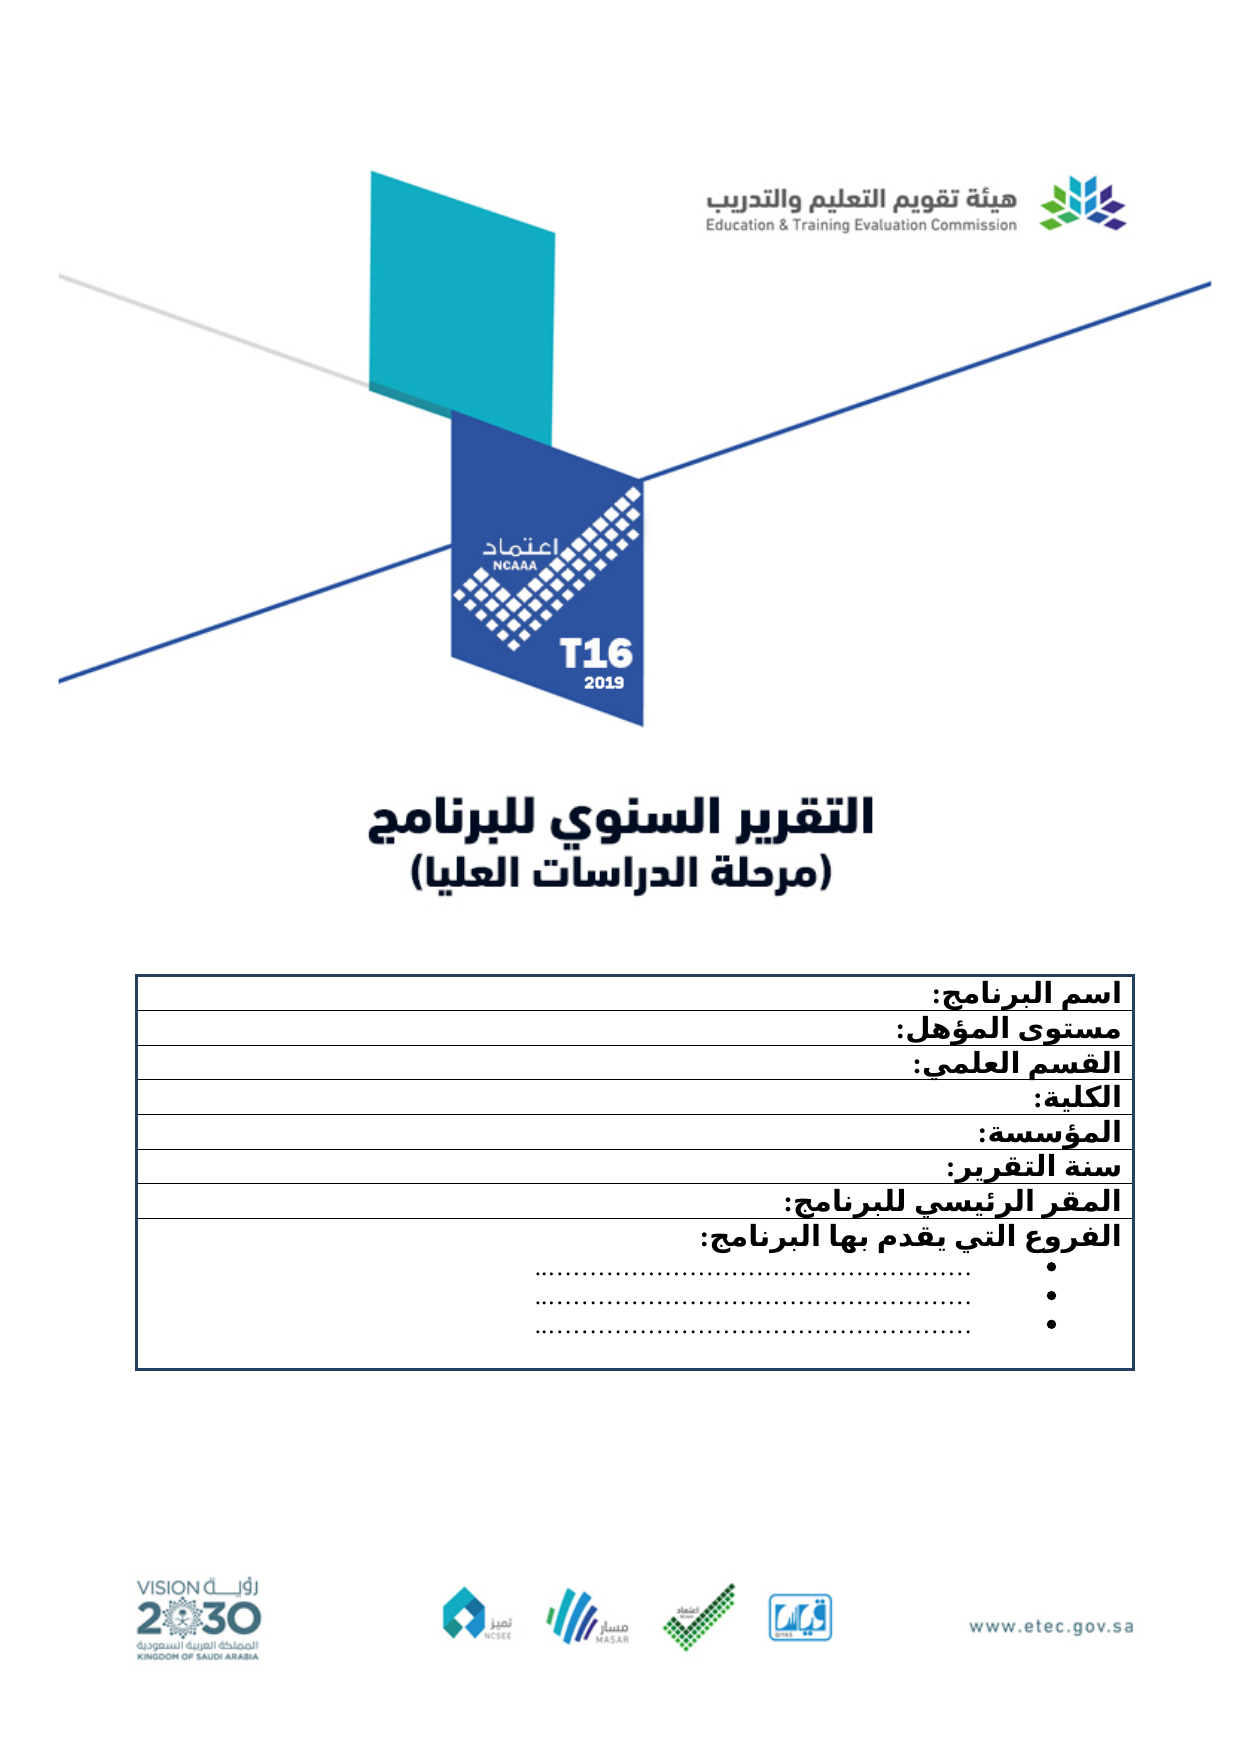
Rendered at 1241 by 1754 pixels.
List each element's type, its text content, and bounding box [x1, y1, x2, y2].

table_cell المؤسسة: [138, 1115, 1132, 1148]
table_cell القسم العلمي: [138, 1046, 1132, 1079]
picture [58, 62, 1212, 1694]
table_header اسم البرنامج: [138, 977, 1132, 1010]
table_cell المقر الرئيسي للبرنامج: [138, 1184, 1132, 1218]
table_cell الفروع التي يقدم بها البرنامج: …………………………………………….. …………………………………………….. …………………………………………….. [138, 1219, 1132, 1368]
table_cell مستوى المؤهل: [138, 1011, 1132, 1045]
table_cell الكلية: [138, 1080, 1132, 1114]
table_cell سنة التقرير: [138, 1150, 1132, 1183]
